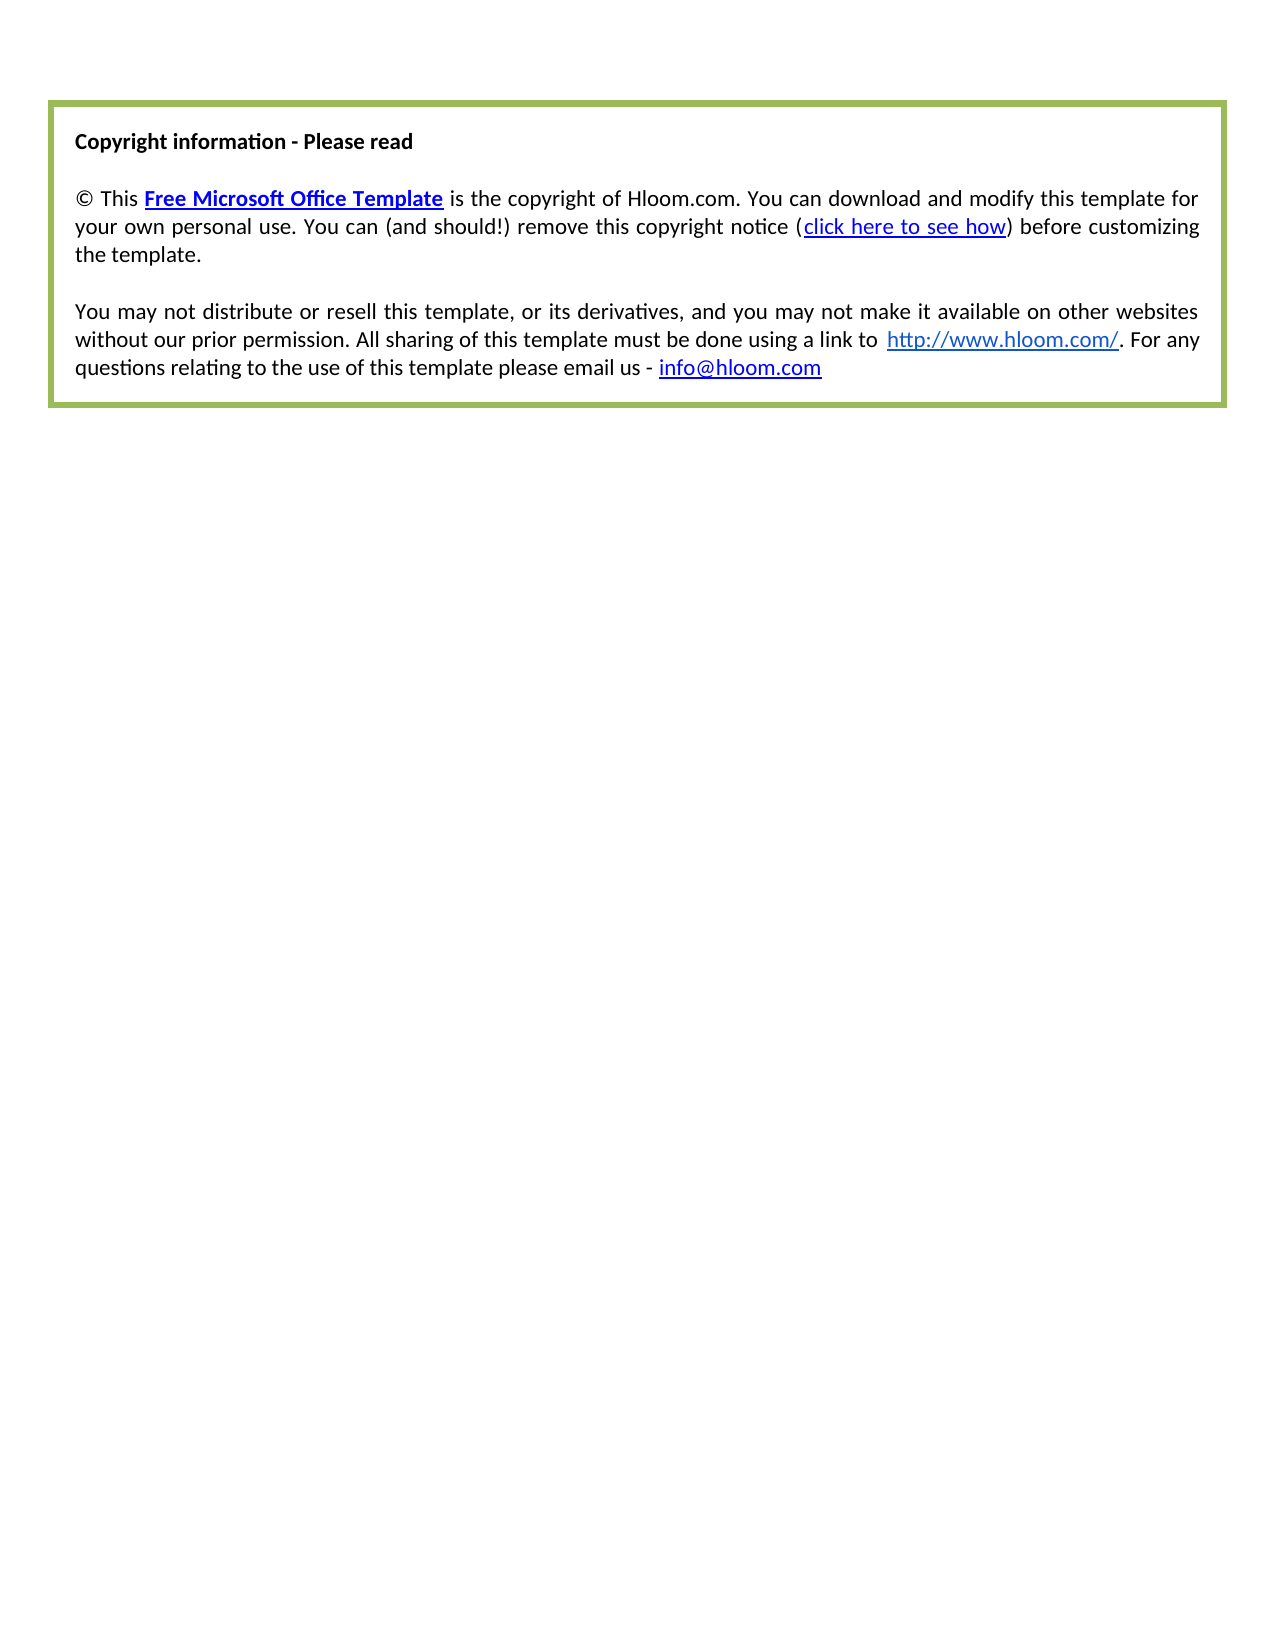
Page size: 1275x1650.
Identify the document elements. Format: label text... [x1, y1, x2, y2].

text Copyright information - Please read [54, 107, 1221, 156]
text You may not distribute or resell this template, or its derivatives, and you may not make it available on other websites without our prior permission. All sharing of this template must be done using a link to http://www.hloom.com/. For any questions relating to the use of this template please email us - info@hloom.com [54, 297, 1221, 402]
text © This Free Microsoft Office Template is the copyright of Hloom.com. You can download and modify this template for your own personal use. You can (and should!) remove this copyright notice (click here to see how) before customizing the template. [75, 184, 1200, 268]
